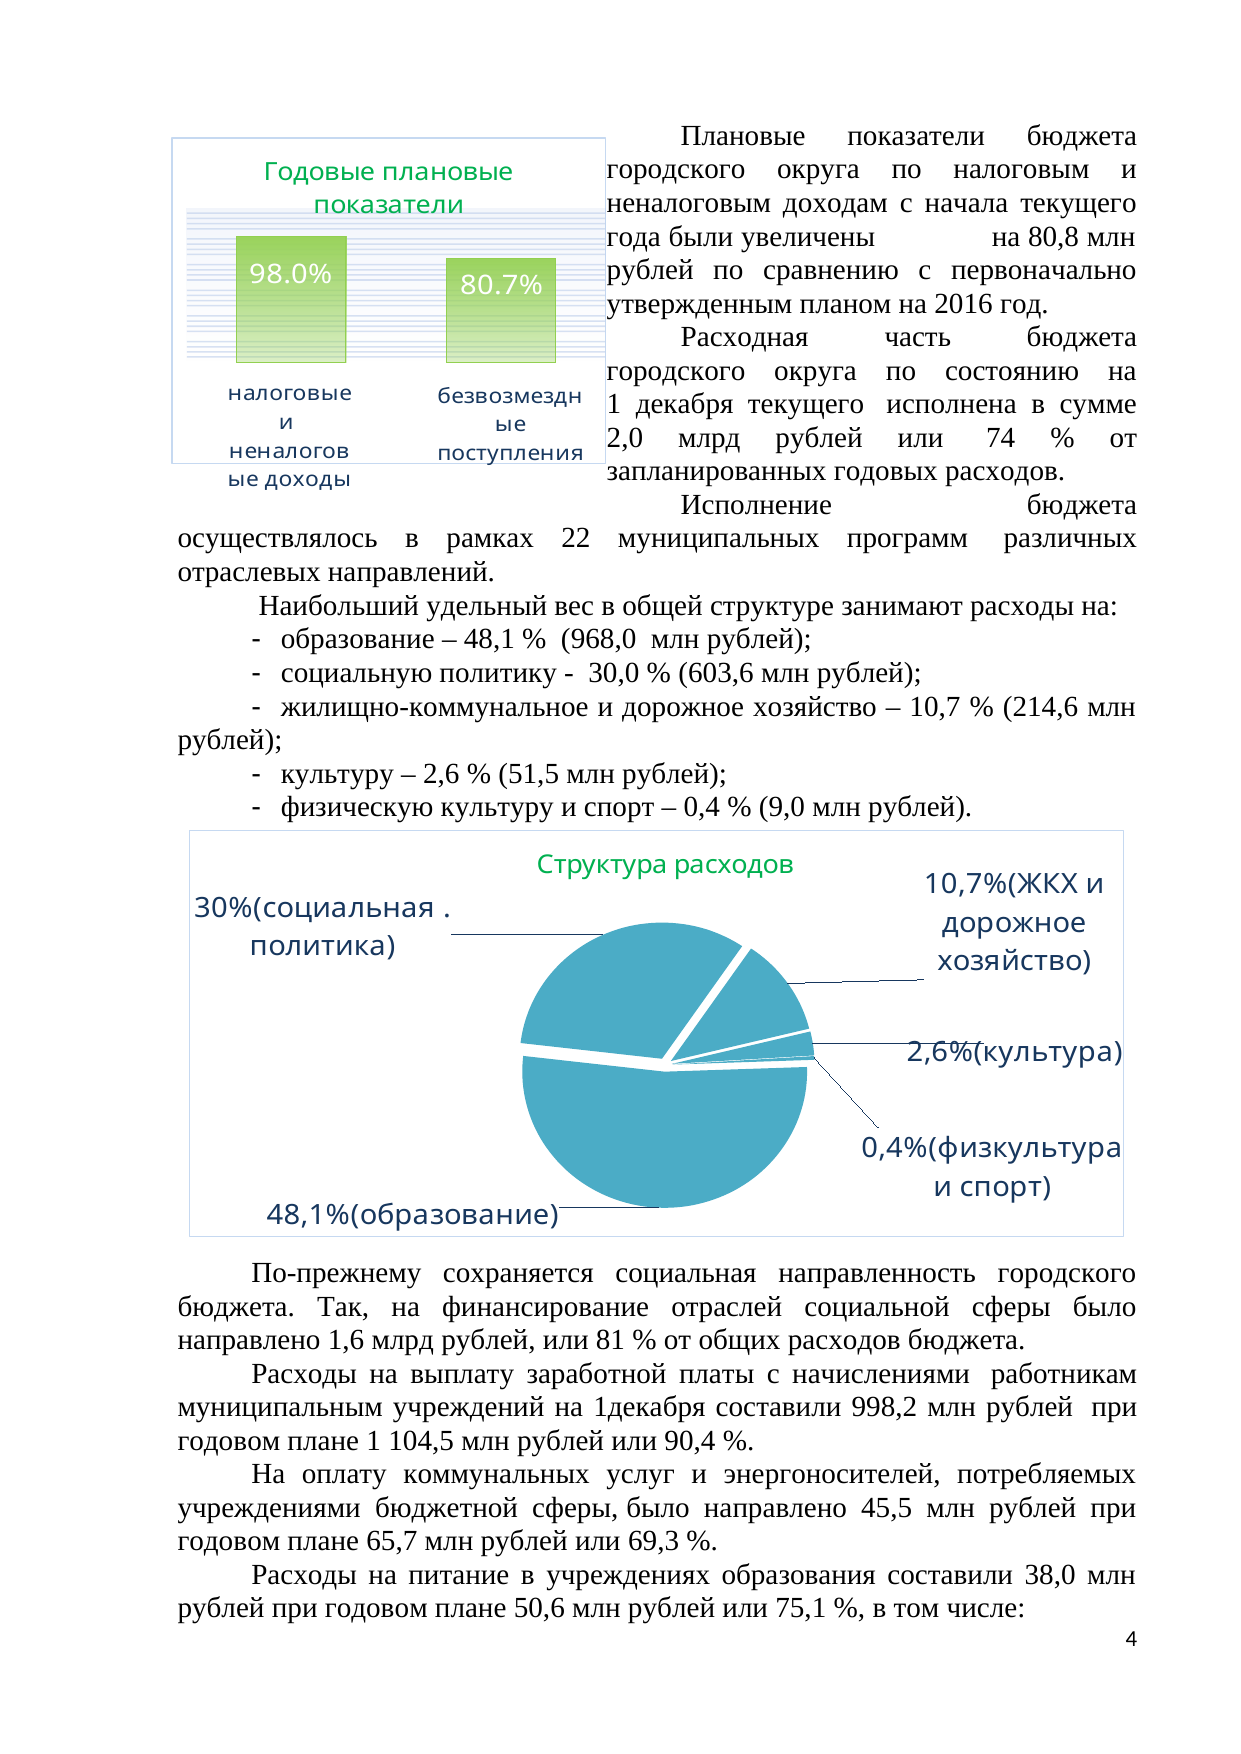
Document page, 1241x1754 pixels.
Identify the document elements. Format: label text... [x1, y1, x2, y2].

list физическую культуру и спорт – 0,4 % (9,0 млн рублей). [177, 789, 1137, 823]
text Исполнение бюджета осуществлялось в рамках 22 муниципальных программ различных отраслевых направлений. [177, 487, 1137, 588]
text Расходы на питание в учреждениях образования составили 38,0 млн рублей при годовом плане 50,6 млн рублей или 75,1 %, в том числе: [177, 1557, 1137, 1624]
text Расходы на выплату заработной платы с начислениями работникам муниципальным учреждений на 1декабря составили 998,2 млн рублей при годовом плане 1 104,5 млн рублей или 90,4 %. [177, 1356, 1137, 1456]
list Наибольший удельный вес в общей структуре занимают расходы на: [177, 588, 1137, 621]
list жилищно-коммунальное и дорожное хозяйство – 10,7 % (214,6 млн рублей); [177, 688, 1137, 756]
text Плановые показатели бюджета городского округа по налоговым и неналоговым доходам с начала текущего года были увеличены на 80,8 млн рублей по сравнению с первоначально утвержденным планом на 2016 год. [177, 118, 1137, 319]
list социальную политику - 30,0 % (603,6 млн рублей); [177, 655, 1137, 688]
text Расходная часть бюджета городского округа по состоянию на 1 декабря текущего исполнена в сумме 2,0 млрд рублей или 74 % от запланированных годовых расходов. [177, 319, 1137, 487]
list культуру – 2,6 % (51,5 млн рублей); [177, 756, 1137, 789]
text По-прежнему сохраняется социальная направленность городского бюджета. Так, на финансирование отраслей социальной сферы было направлено 1,6 млрд рублей, или 81 % от общих расходов бюджета. [177, 823, 1137, 1356]
text На оплату коммунальных услуг и энергоносителей, потребляемых учреждениями бюджетной сферы, было направлено 45,5 млн рублей при годовом плане 65,7 млн рублей или 69,3 %. [177, 1456, 1137, 1557]
list образование – 48,1 % (968,0 млн рублей); [177, 621, 1137, 655]
